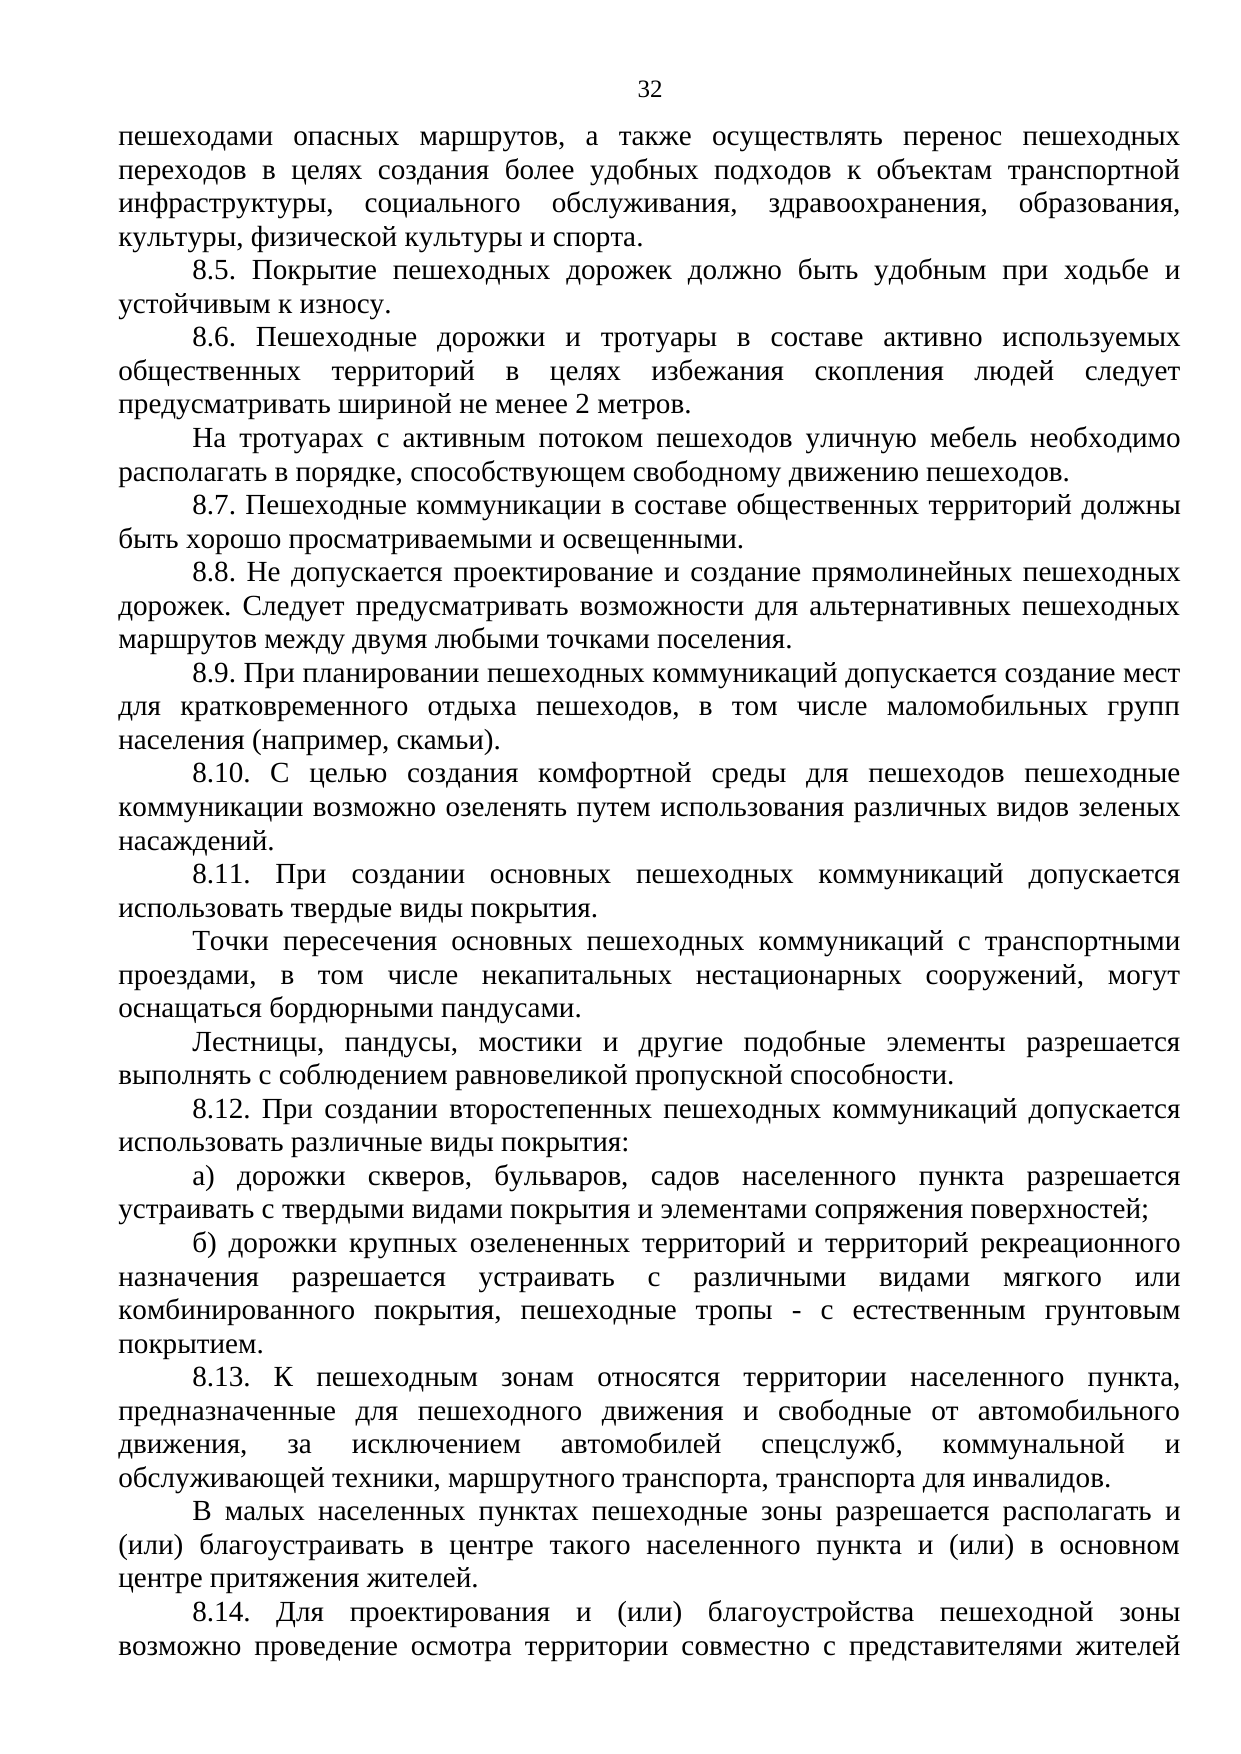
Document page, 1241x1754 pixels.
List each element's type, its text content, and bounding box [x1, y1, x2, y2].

text 8.10. С целью создания комфортной среды для пешеходов пешеходные коммуникации возможно озеленять путем использования различных видов зеленых насаждений. [118, 756, 1181, 856]
text 8.8. Не допускается проектирование и создание прямолинейных пешеходных дорожек. Следует предусматривать возможности для альтернативных пешеходных маршрутов между двумя любыми точками поселения. [118, 554, 1181, 655]
text а) дорожки скверов, бульваров, садов населенного пункта разрешается устраивать с твердыми видами покрытия и элементами сопряжения поверхностей; [118, 1158, 1181, 1225]
text 8.7. Пешеходные коммуникации в составе общественных территорий должны быть хорошо просматриваемыми и освещенными. [118, 487, 1181, 554]
text 8.5. Покрытие пешеходных дорожек должно быть удобным при ходьбе и устойчивым к износу. [118, 252, 1181, 319]
text На тротуарах с активным потоком пешеходов уличную мебель необходимо располагать в порядке, способствующем свободному движению пешеходов. [118, 420, 1181, 487]
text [118, 118, 1181, 252]
text 8.11. При создании основных пешеходных коммуникаций допускается использовать твердые виды покрытия. [118, 856, 1181, 923]
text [118, 1594, 1181, 1661]
text Лестницы, пандусы, мостики и другие подобные элементы разрешается выполнять с соблюдением равновеликой пропускной способности. [118, 1024, 1181, 1091]
text 8.13. К пешеходным зонам относятся территории населенного пункта, предназначенные для пешеходного движения и свободные от автомобильного движения, за исключением автомобилей спецслужб, коммунальной и обслуживающей техники, маршрутного транспорта, транспорта для инвалидов. [118, 1359, 1181, 1493]
text 8.6. Пешеходные дорожки и тротуары в составе активно используемых общественных территорий в целях избежания скопления людей следует предусматривать шириной не менее 2 метров. [118, 319, 1181, 420]
text 8.9. При планировании пешеходных коммуникаций допускается создание мест для кратковременного отдыха пешеходов, в том числе маломобильных групп населения (например, скамьи). [118, 655, 1181, 756]
text б) дорожки крупных озелененных территорий и территорий рекреационного назначения разрешается устраивать с различными видами мягкого или комбинированного покрытия, пешеходные тропы - с естественным грунтовым покрытием. [118, 1225, 1181, 1359]
text Точки пересечения основных пешеходных коммуникаций с транспортными проездами, в том числе некапитальных нестационарных сооружений, могут оснащаться бордюрными пандусами. [118, 923, 1181, 1024]
text В малых населенных пунктах пешеходные зоны разрешается располагать и (или) благоустраивать в центре такого населенного пункта и (или) в основном центре притяжения жителей. [118, 1493, 1181, 1594]
text 8.12. При создании второстепенных пешеходных коммуникаций допускается использовать различные виды покрытия: [118, 1091, 1181, 1158]
